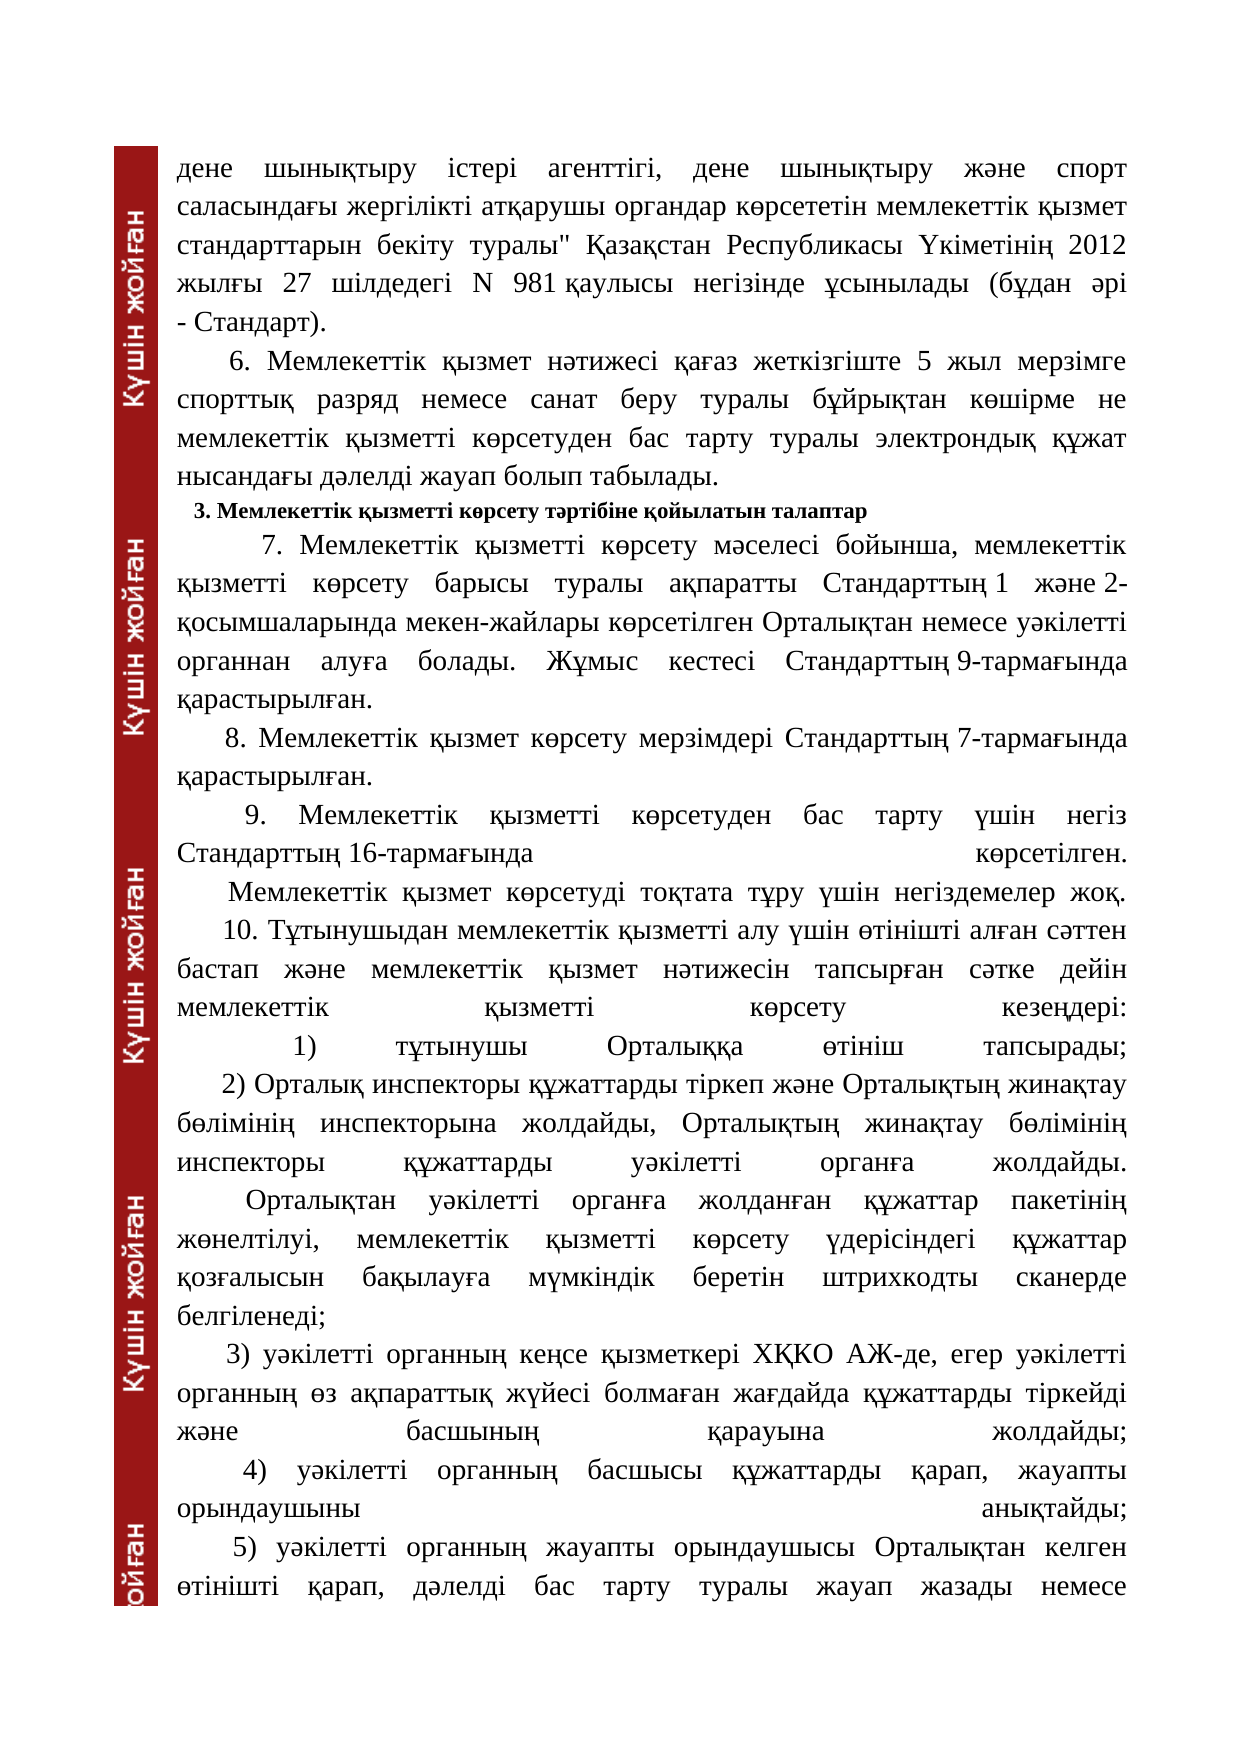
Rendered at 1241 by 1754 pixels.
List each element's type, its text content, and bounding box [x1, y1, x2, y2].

picture [114, 1601, 158, 1606]
picture [114, 492, 158, 497]
text 3. Мемлекеттік қызметті көрсету тәртібіне қойылатын талаптар [112, 497, 1128, 523]
picture [114, 146, 158, 150]
picture [114, 523, 158, 527]
